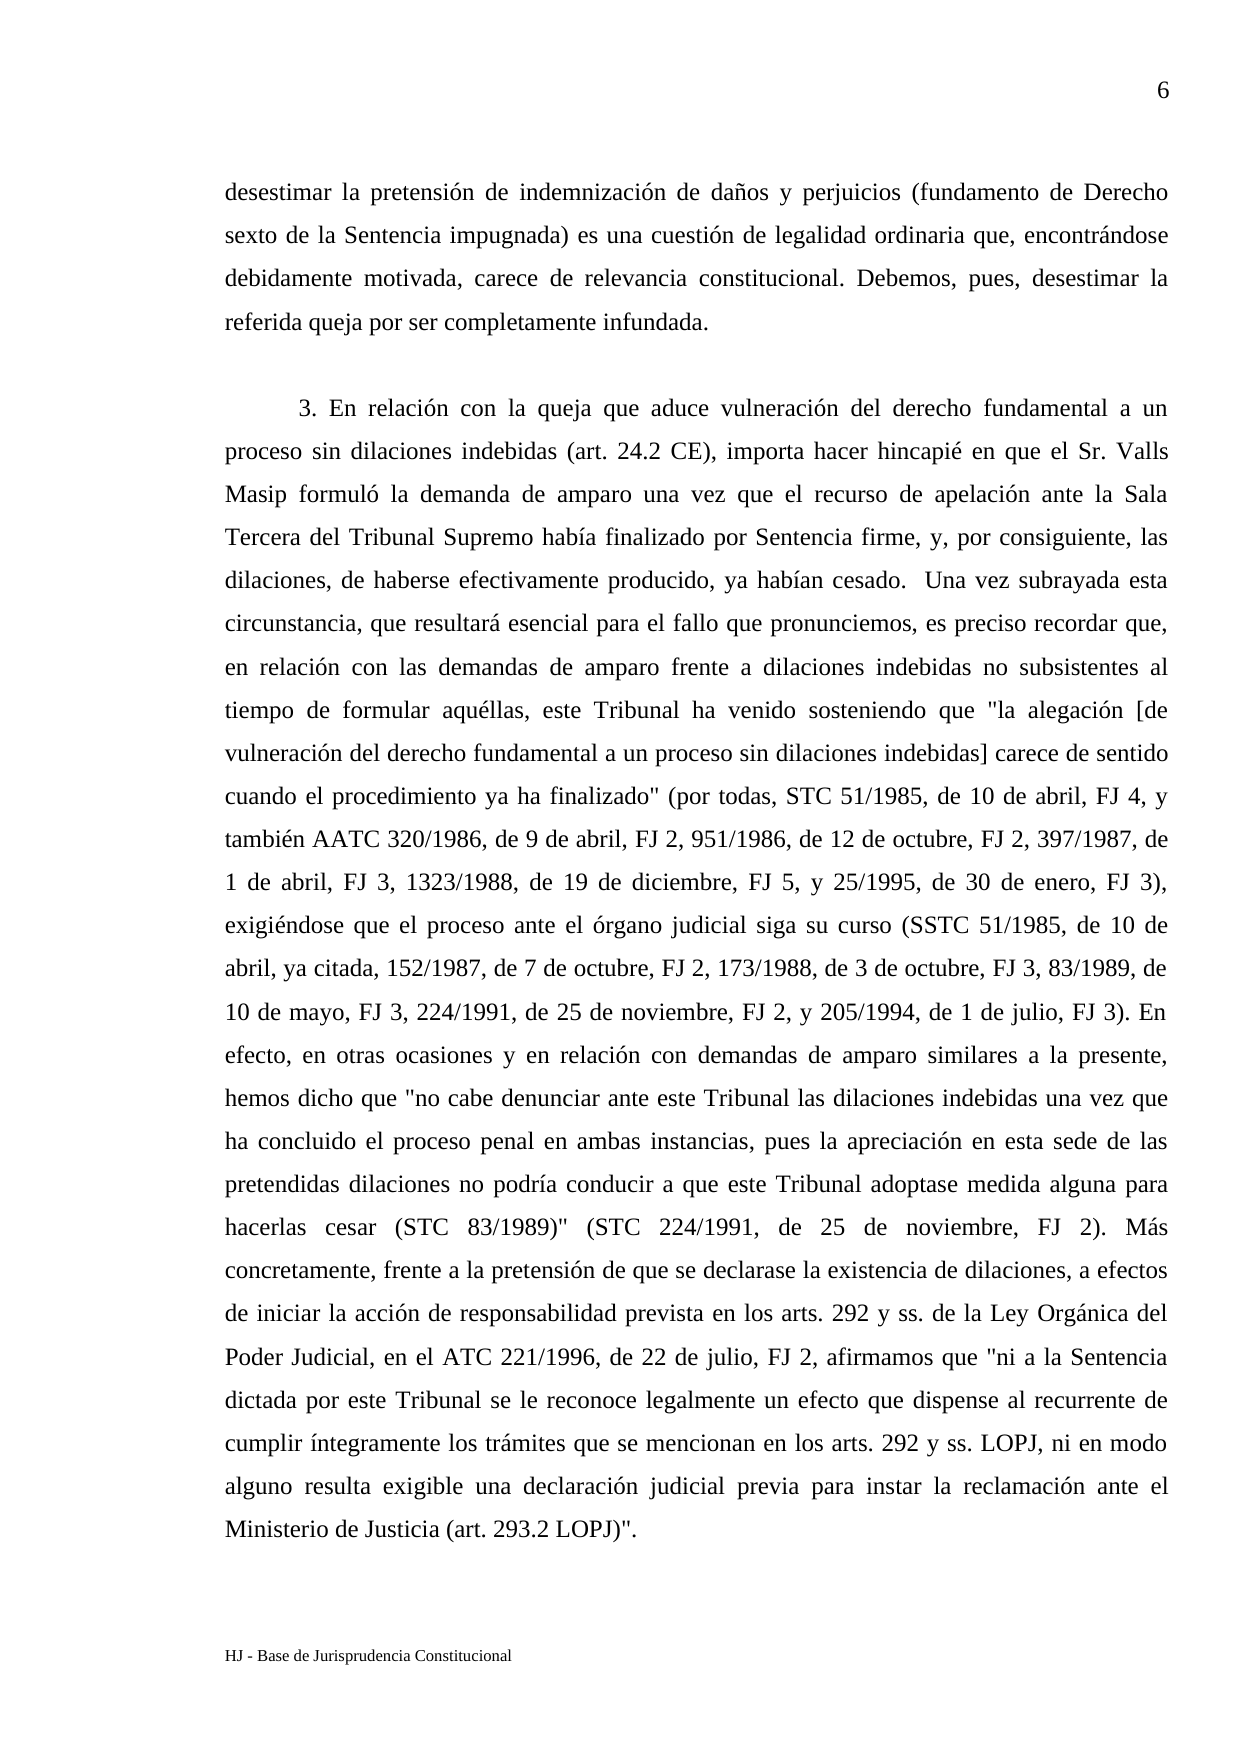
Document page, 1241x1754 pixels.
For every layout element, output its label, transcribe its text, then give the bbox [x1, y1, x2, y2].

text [224, 177, 1169, 335]
text 3. En relación con la queja que aduce vulneración del derecho fundamental a un proceso sin dilaciones indebidas (art. 24.2 CE), importa hacer hincapié en que el Sr. Valls Masip formuló la demanda de amparo una vez que el recurso de apelación ante la Sala Tercera del Tribunal Supremo había finalizado por Sentencia firme, y, por consiguiente, las dilaciones, de haberse efectivamente producido, ya habían cesado. Una vez subrayada esta circunstancia, que resultará esencial para el fallo que pronunciemos, es preciso recordar que, en relación con las demandas de amparo frente a dilaciones indebidas no subsistentes al tiempo de formular aquéllas, este Tribunal ha venido sosteniendo que "la alegación [de vulneración del derecho fundamental a un proceso sin dilaciones indebidas] carece de sentido cuando el procedimiento ya ha finalizado" (por todas, STC 51/1985, de 10 de abril, FJ 4, y también AATC 320/1986, de 9 de abril, FJ 2, 951/1986, de 12 de octubre, FJ 2, 397/1987, de 1 de abril, FJ 3, 1323/1988, de 19 de diciembre, FJ 5, y 25/1995, de 30 de enero, FJ 3), exigiéndose que el proceso ante el órgano judicial siga su curso (SSTC 51/1985, de 10 de abril, ya citada, 152/1987, de 7 de octubre, FJ 2, 173/1988, de 3 de octubre, FJ 3, 83/1989, de 10 de mayo, FJ 3, 224/1991, de 25 de noviembre, FJ 2, y 205/1994, de 1 de julio, FJ 3). En efecto, en otras ocasiones y en relación con demandas de amparo similares a la presente, hemos dicho que "no cabe denunciar ante este Tribunal las dilaciones indebidas una vez que ha concluido el proceso penal en ambas instancias, pues la apreciación en esta sede de las pretendidas dilaciones no podría conducir a que este Tribunal adoptase medida alguna para hacerlas cesar (STC 83/1989)" (STC 224/1991, de 25 de noviembre, FJ 2). Más concretamente, frente a la pretensión de que se declarase la existencia de dilaciones, a efectos de iniciar la acción de responsabilidad prevista en los arts. 292 y ss. de la Ley Orgánica del Poder Judicial, en el ATC 221/1996, de 22 de julio, FJ 2, afirmamos que "ni a la Sentencia dictada por este Tribunal se le reconoce legalmente un efecto que dispense al recurrente de cumplir íntegramente los trámites que se mencionan en los arts. 292 y ss. LOPJ, ni en modo alguno resulta exigible una declaración judicial previa para instar la reclamación ante el Ministerio de Justicia (art. 293.2 LOPJ)". [224, 393, 1169, 1543]
